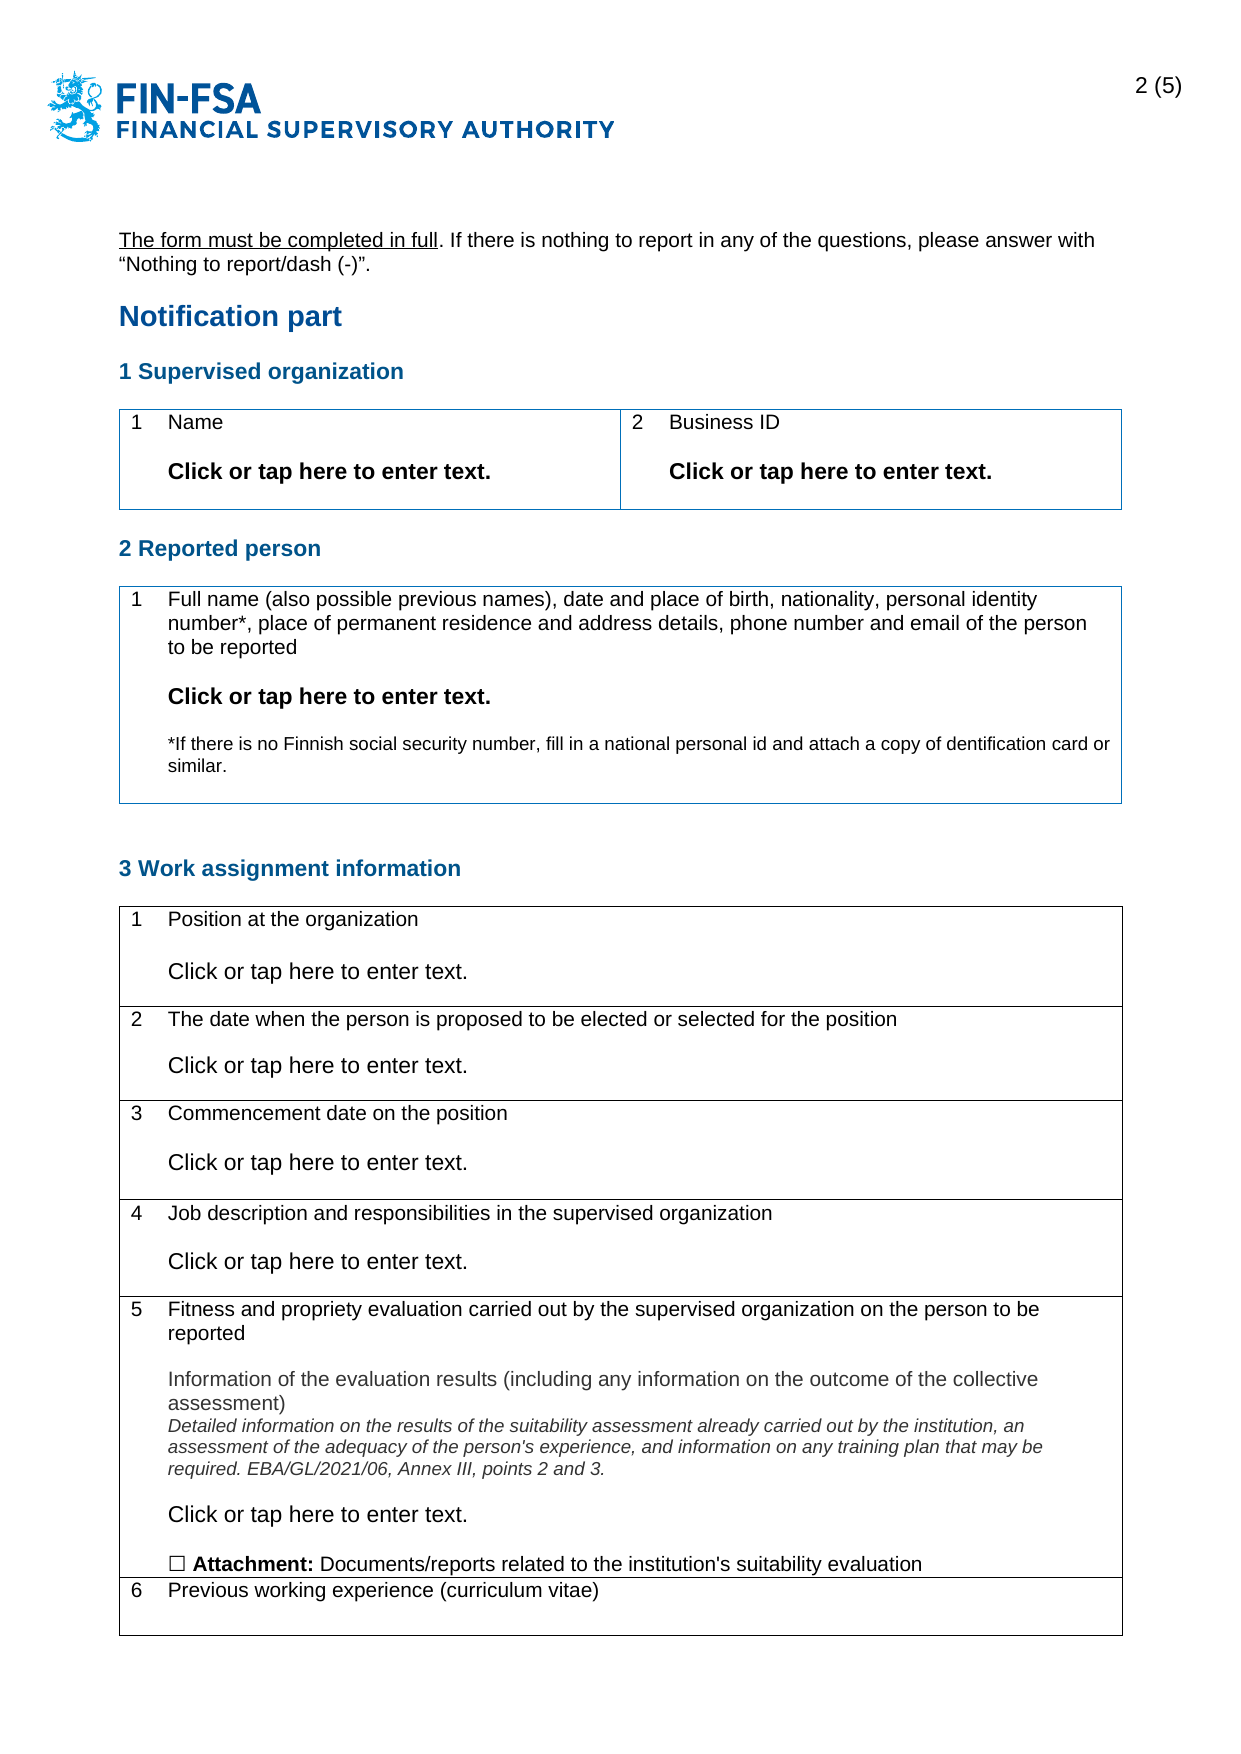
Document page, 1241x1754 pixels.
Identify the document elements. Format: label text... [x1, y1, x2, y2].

subtitle Supervised organization [119, 358, 1122, 384]
text The form must be completed in full. If there is nothing to report in any of the questions, please answer with “Nothing to report/dash (-)”. [119, 227, 1122, 275]
table_header Full name (also possible previous names), date and place of birth, nationality, personal identity number*, place of permanent residence and address details, phone number and email of the person to be reported *If there is no Finnish social security number, fill in a national personal id and attach a copy of dentification card or similar. [120, 587, 1121, 802]
subtitle Notification part [119, 299, 1122, 333]
table_cell Fitness and propriety evaluation carried out by the supervised organization on the person to be reported Information of the evaluation results (including any information on the outcome of the collective assessment) Detailed information on the results of the suitability assessment already carried out by the institution, an assessment of the adequacy of the person's experience, and information on any training plan that may be required. EBA/GL/2021/06, Annex III, points 2 and 3. Attachment: Documents/reports related to the institution's suitability evaluation [120, 1297, 1122, 1577]
table_header Position at the organization [120, 907, 1122, 1006]
subtitle Work assignment information [119, 855, 1122, 881]
table_header Name [120, 410, 620, 508]
table_header Business ID [621, 410, 1121, 508]
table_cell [120, 1578, 1122, 1635]
table_cell Job description and responsibilities in the supervised organization [120, 1200, 1122, 1296]
subtitle Reported person [119, 534, 1122, 561]
table_cell Commencement date on the position [120, 1101, 1122, 1199]
table_cell The date when the person is proposed to be elected or selected for the position [120, 1007, 1122, 1100]
